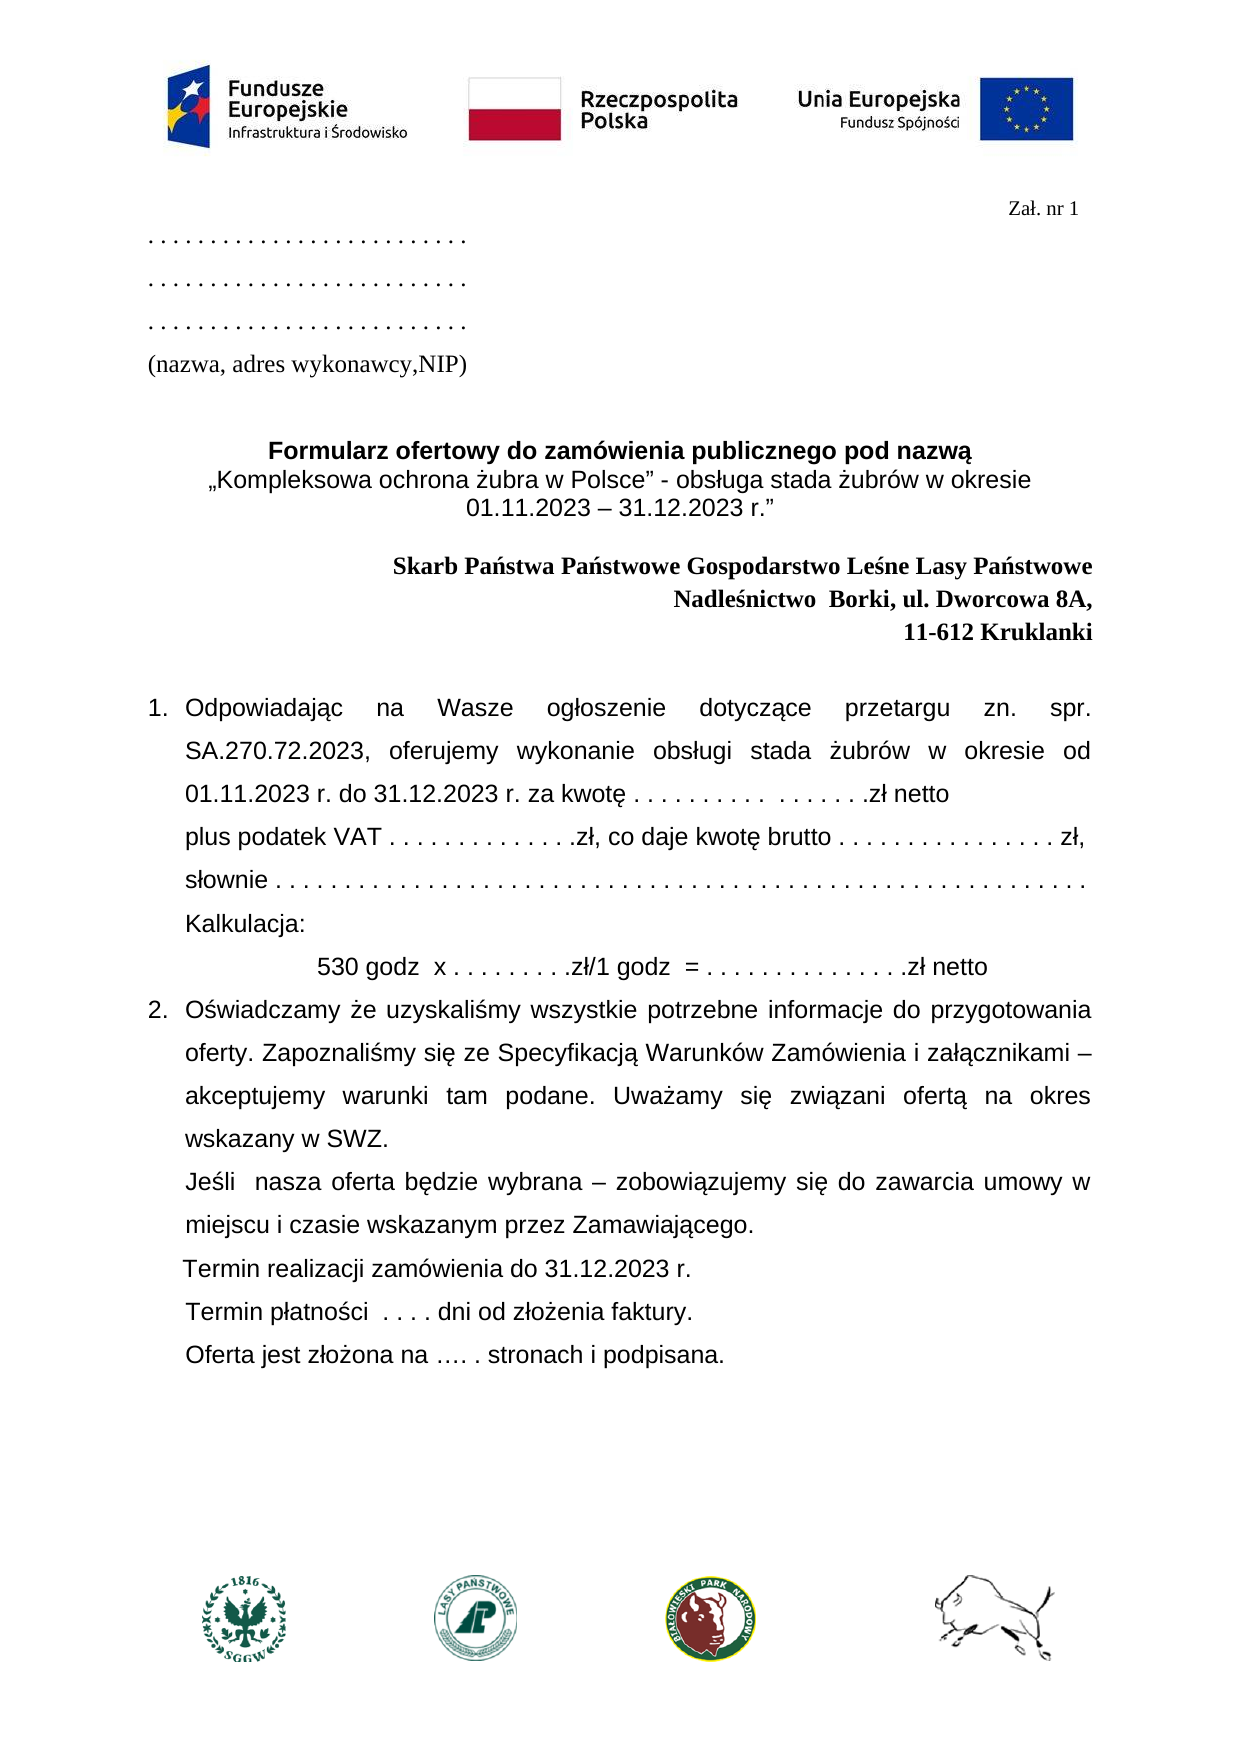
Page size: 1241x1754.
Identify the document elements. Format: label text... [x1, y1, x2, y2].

text plus podatek VAT . . . . . . . . . . . . . .zł, co daje kwotę brutto . . . . . . . . . . . . . . . . zł, [185, 822, 1093, 851]
text Jeśli nasza oferta będzie wybrana – zobowiązujemy się do zawarcia umowy w miejscu i czasie wskazanym przez Zamawiającego. [185, 1167, 1093, 1239]
text Kalkulacja: [185, 909, 1093, 937]
subtitle Zał. nr 1 [148, 196, 1093, 220]
text (nazwa, adres wykonawcy,NIP) [148, 349, 1093, 378]
text „Kompleksowa ochrona żubra w Polsce” - obsługa stada żubrów w okresie 01.11.2023 – 31.12.2023 r.” [148, 464, 1093, 522]
text 530 godz x . . . . . . . . .zł/1 godz = . . . . . . . . . . . . . . .zł netto [185, 952, 1093, 981]
text . . . . . . . . . . . . . . . . . . . . . . . . . . [148, 263, 1093, 292]
text Skarb Państwa Państwowe Gospodarstwo Leśne Lasy Państwowe [148, 551, 1093, 579]
subtitle Formularz ofertowy do zamówienia publicznego pod nazwą [148, 436, 1093, 464]
text Oferta jest złożona na …. . stronach i podpisana. [185, 1340, 1093, 1369]
picture [147, 1523, 1093, 1681]
text Nadleśnictwo Borki, ul. Dworcowa 8A, 11-612 Kruklanki [148, 584, 1093, 646]
text Termin płatności . . . . dni od złożenia faktury. [185, 1297, 1093, 1326]
list Oświadczamy że uzyskaliśmy wszystkie potrzebne informacje do przygotowania oferty. Zapoznaliśmy się ze Specyfikacją Warunków Zamówienia i załącznikami – akceptujemy warunki tam podane. Uważamy się związani ofertą na okres wskazany w SWZ. [148, 995, 1093, 1153]
text słownie . . . . . . . . . . . . . . . . . . . . . . . . . . . . . . . . . . . . . . . . . . . . . . . . . . . . . . . . . . . [185, 866, 1093, 894]
list Odpowiadając na Wasze ogłoszenie dotyczące przetargu zn. spr. SA.270.72.2023, oferujemy wykonanie obsługi stada żubrów w okresie od 01.11.2023 r. do 31.12.2023 r. za kwotę . . . . . . . . . . . . . . . . .zł netto [148, 693, 1093, 808]
text Termin realizacji zamówienia do 31.12.2023 r. [148, 1254, 1093, 1282]
picture [147, 44, 1093, 168]
text . . . . . . . . . . . . . . . . . . . . . . . . . . [148, 306, 1093, 335]
text . . . . . . . . . . . . . . . . . . . . . . . . . . [148, 220, 1093, 249]
